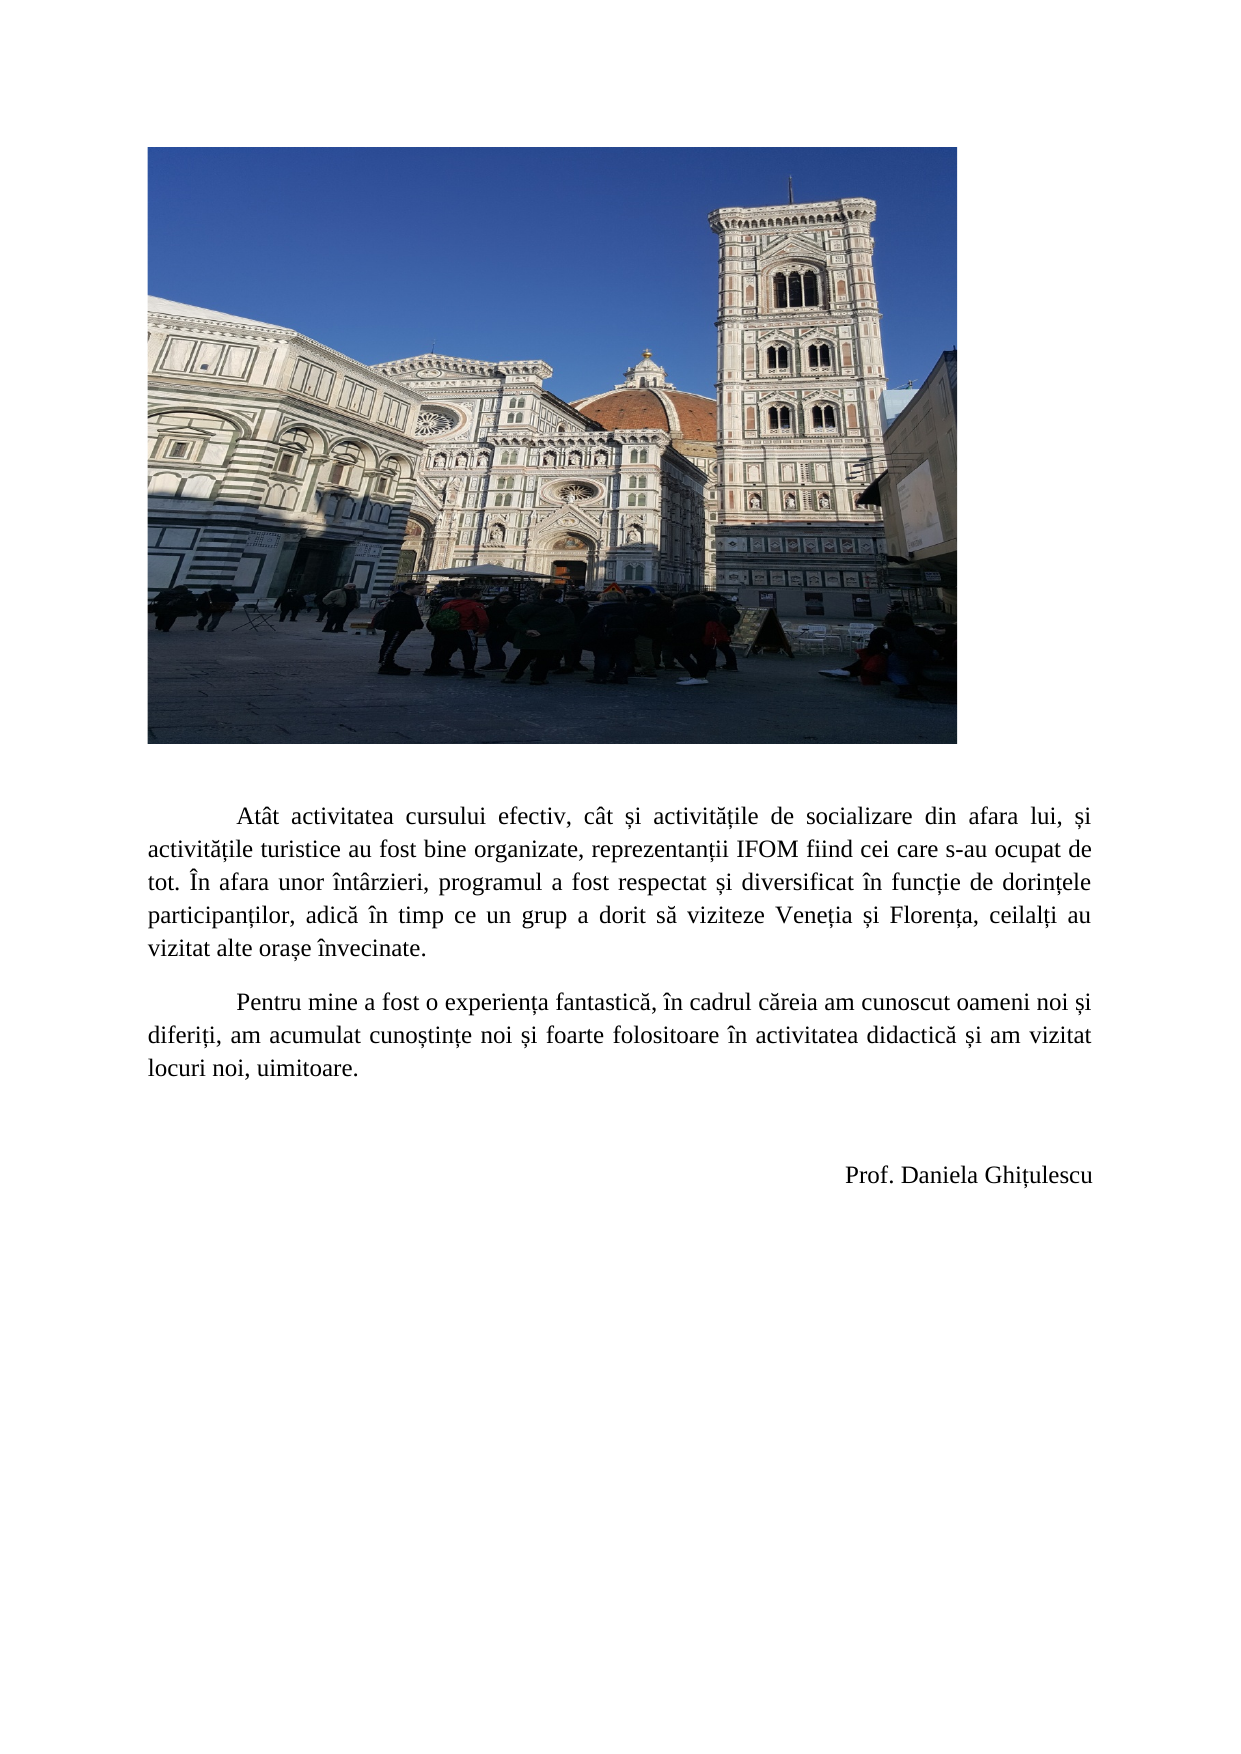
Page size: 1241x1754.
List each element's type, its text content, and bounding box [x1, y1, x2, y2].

text Prof. Daniela Ghițulescu [148, 1161, 1093, 1189]
picture [147, 147, 958, 744]
text Pentru mine a fost o experiența fantastică, în cadrul căreia am cunoscut oameni noi și diferiți, am acumulat cunoștințe noi și foarte folositoare în activitatea didactică și am vizitat locuri noi, uimitoare. [148, 987, 1093, 1082]
text Atât activitatea cursului efectiv, cât și activitățile de socializare din afara lui, și activitățile turistice au fost bine organizate, reprezentanții IFOM fiind cei care s-au ocupat de tot. În afara unor întârzieri, programul a fost respectat și diversificat în funcție de dorințele participanților, adică în timp ce un grup a dorit să viziteze Veneția și Florența, ceilalți au vizitat alte orașe învecinate. [148, 801, 1093, 962]
